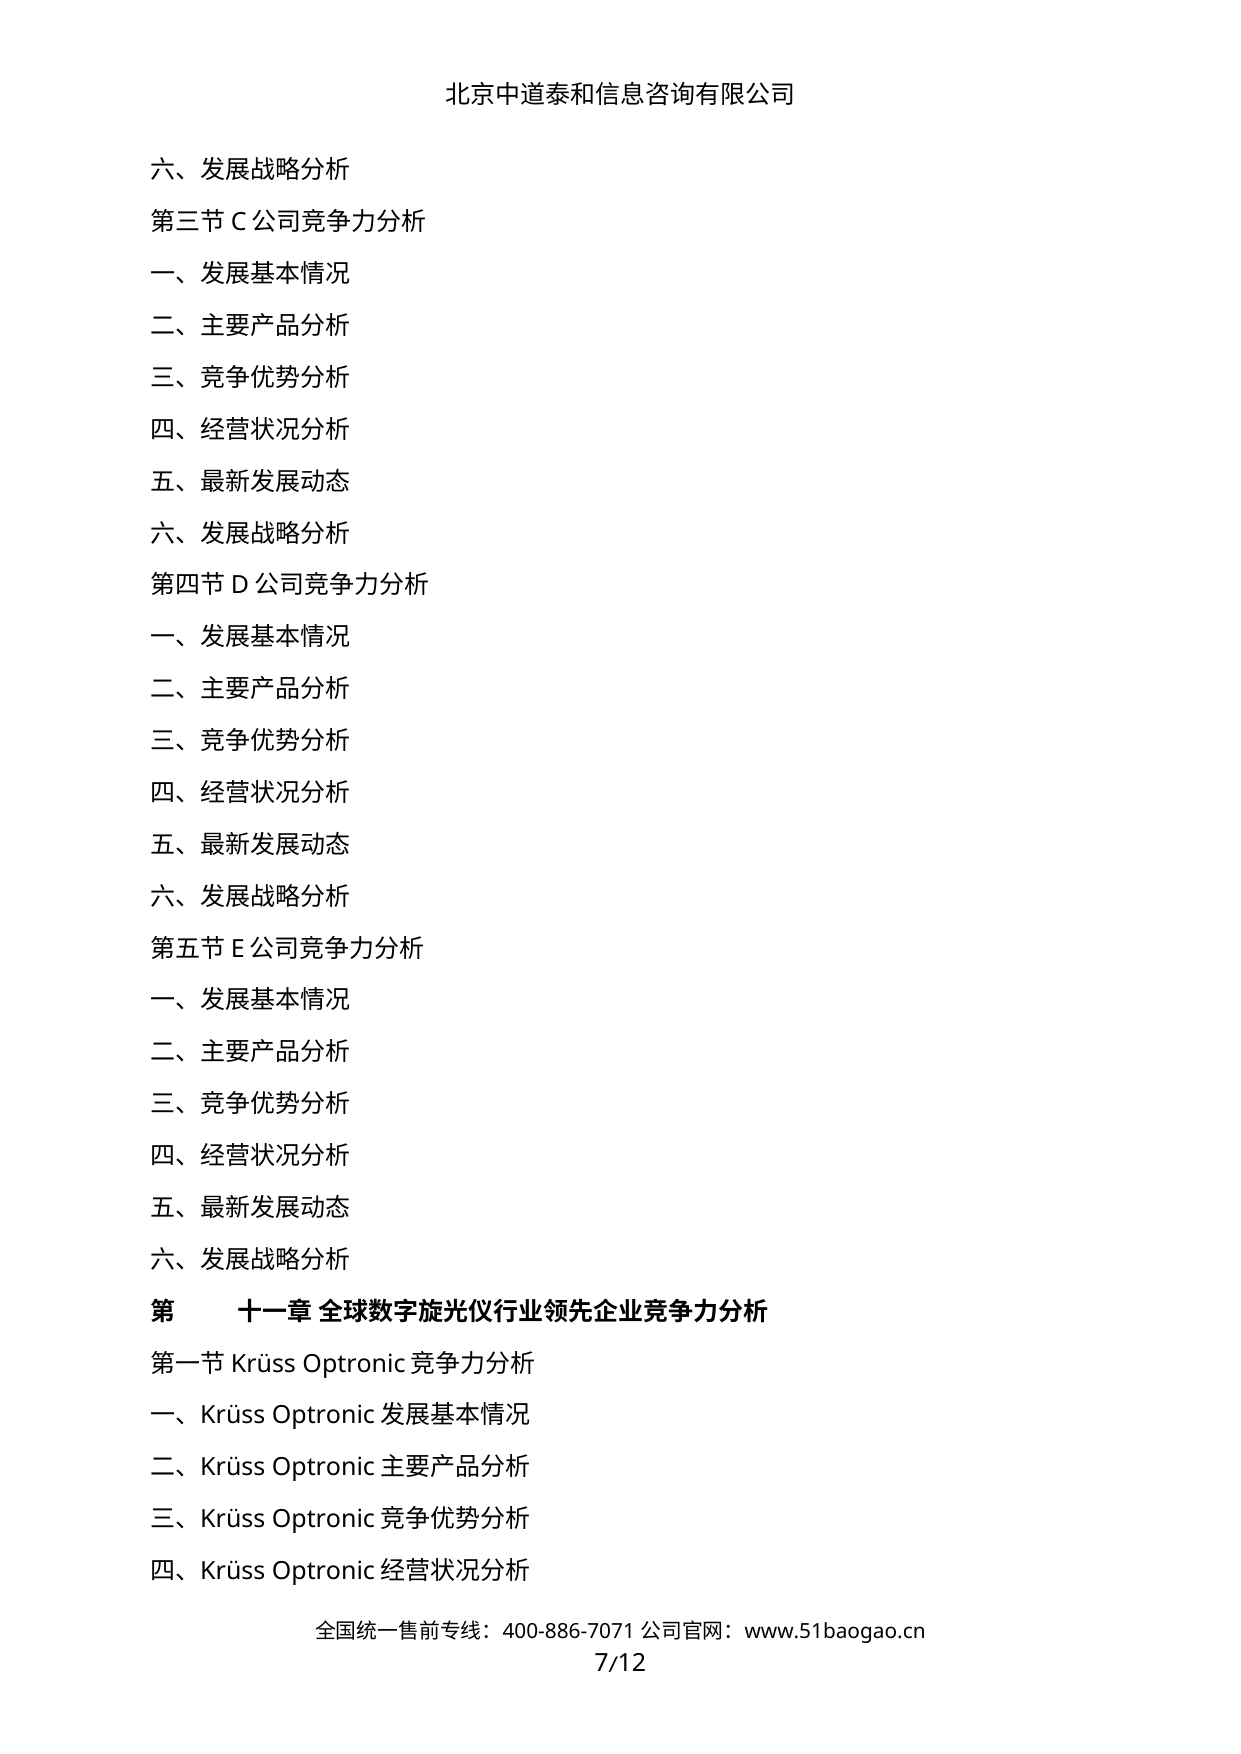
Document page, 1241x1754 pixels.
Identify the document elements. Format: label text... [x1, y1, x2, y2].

text 一、发展基本情况 [150, 254, 1090, 290]
text 三、竞争优势分析 [150, 1084, 1090, 1120]
text 二、主要产品分析 [150, 669, 1090, 705]
text 第五节 E公司竞争力分析 [150, 928, 1090, 964]
text 三、竞争优势分析 [150, 721, 1090, 757]
text 第一节 Krüss Optronic竞争力分析 [150, 1343, 1090, 1379]
text 二、Krüss Optronic主要产品分析 [150, 1447, 1090, 1483]
text 五、最新发展动态 [150, 1187, 1090, 1224]
text 五、最新发展动态 [150, 824, 1090, 861]
text 第三节 C公司竞争力分析 [150, 202, 1090, 238]
text 四、Krüss Optronic经营状况分析 [150, 1551, 1090, 1587]
text 三、竞争优势分析 [150, 357, 1090, 394]
text 一、发展基本情况 [150, 617, 1090, 653]
text 四、经营状况分析 [150, 1136, 1090, 1172]
text 第 十一章 全球数字旋光仪行业领先企业竞争力分析 [150, 1291, 1090, 1327]
text 一、Krüss Optronic发展基本情况 [150, 1395, 1090, 1431]
text 五、最新发展动态 [150, 461, 1090, 497]
text 二、主要产品分析 [150, 1032, 1090, 1068]
text 一、发展基本情况 [150, 980, 1090, 1016]
text 三、Krüss Optronic竞争优势分析 [150, 1499, 1090, 1535]
text 六、发展战略分析 [150, 1239, 1090, 1276]
text 六、发展战略分析 [150, 876, 1090, 912]
text 四、经营状况分析 [150, 409, 1090, 446]
text 六、发展战略分析 [150, 513, 1090, 549]
text 第四节 D公司竞争力分析 [150, 565, 1090, 601]
text 四、经营状况分析 [150, 772, 1090, 809]
text 六、发展战略分析 [150, 150, 1090, 186]
text 二、主要产品分析 [150, 306, 1090, 342]
